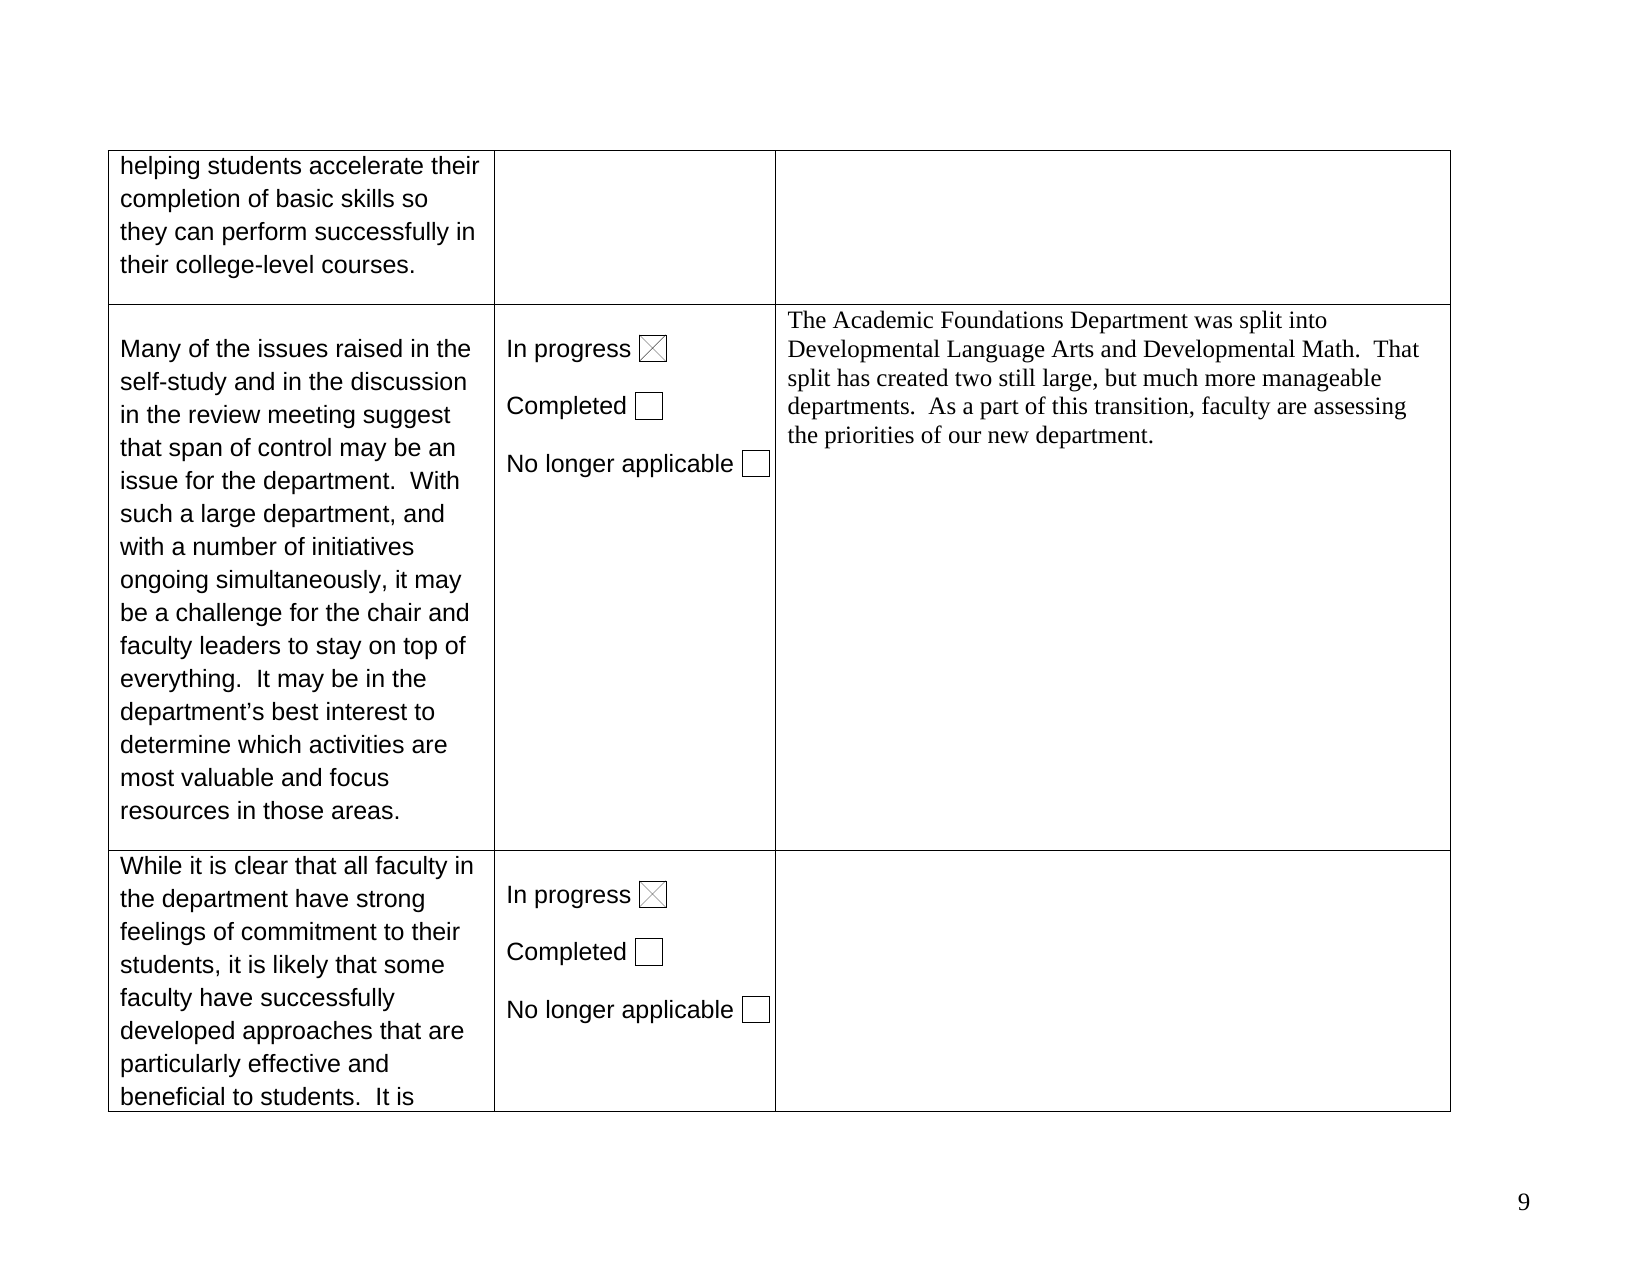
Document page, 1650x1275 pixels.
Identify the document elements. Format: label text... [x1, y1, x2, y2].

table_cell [109, 851, 494, 1111]
table_cell In progress Completed No longer applicable [495, 305, 775, 850]
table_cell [776, 151, 1450, 304]
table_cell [495, 151, 775, 304]
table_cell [495, 851, 775, 1111]
table_cell Many of the issues raised in the self-study and in the discussion in the review meeting suggest that span of control may be an issue for the department. With such a large department, and with a number of initiatives ongoing simultaneously, it may be a challenge for the chair and faculty leaders to stay on top of everything. It may be in the department’s best interest to determine which activities are most valuable and focus resources in those areas. [109, 305, 494, 850]
table_cell [776, 851, 1450, 1111]
table_cell The Academic Foundations Department was split into Developmental Language Arts and Developmental Math. That split has created two still large, but much more manageable departments. As a part of this transition, faculty are assessing the priorities of our new department. [776, 305, 1450, 850]
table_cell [109, 151, 494, 304]
